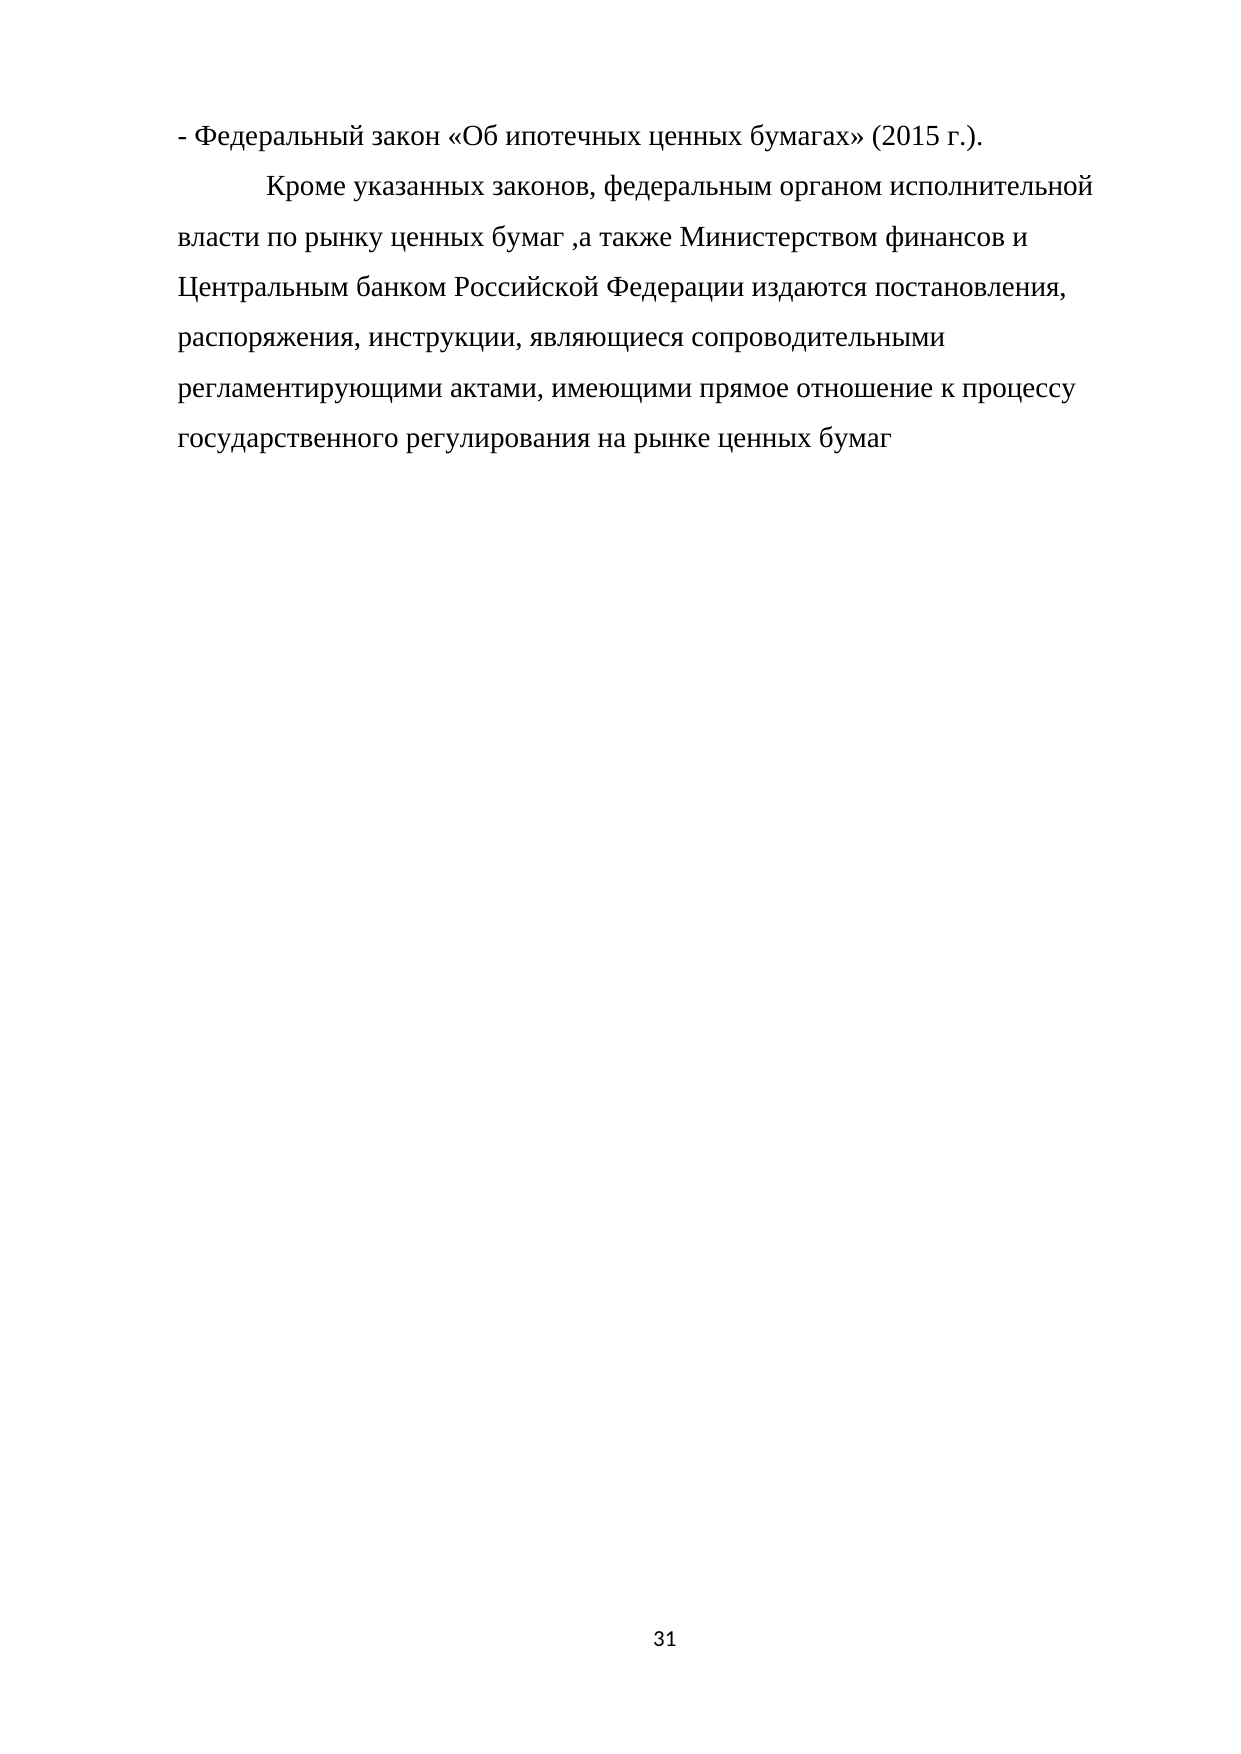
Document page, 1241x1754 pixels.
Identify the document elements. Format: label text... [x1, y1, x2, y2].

text - Федеральный закон «Об ипотечных ценных бумагах» (2015 г.). [177, 118, 1152, 152]
text Кроме указанных законов, федеральным органом исполнительной власти по рынку ценных бумаг ,а также Министерством финансов и Центральным банком Российской Федерации издаются постановления, распоряжения, инструкции, являющиеся сопроводительными регламентирующими актами, имеющими прямое отношение к процессу государственного регулирования на рынке ценных бумаг [177, 168, 1152, 453]
